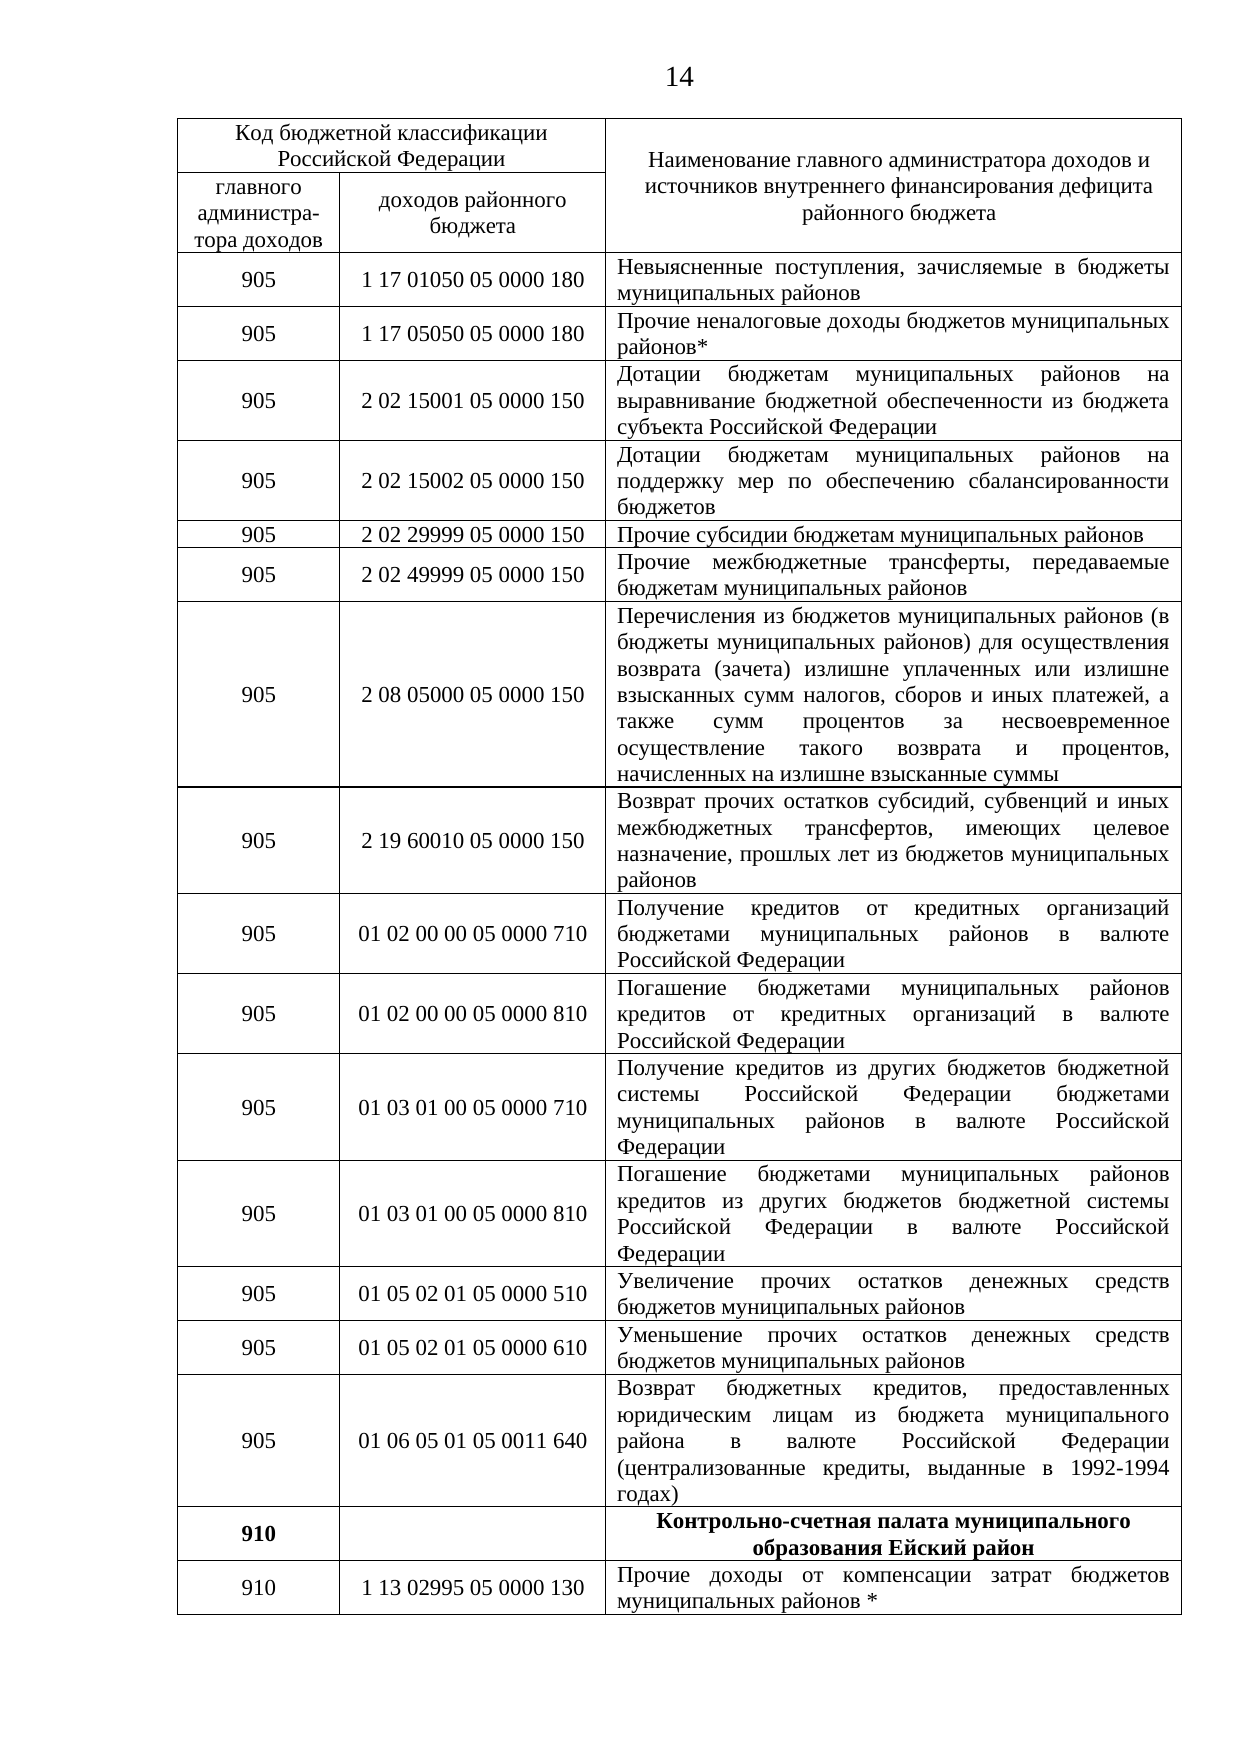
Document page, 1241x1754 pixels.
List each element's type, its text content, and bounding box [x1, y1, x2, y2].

table_cell доходов районного бюджета [340, 173, 605, 252]
table_cell 905 [178, 307, 339, 359]
table_cell 2 02 15002 05 0000 150 [340, 441, 605, 520]
table_cell Возврат бюджетных кредитов, предоставленных юридическим лицам из бюджета муниципального района в валюте Российской Федерации (централизованные кредиты, выданные в 1992-1994 годах) [606, 1375, 1181, 1506]
table_cell 01 05 02 01 05 0000 510 [340, 1267, 605, 1320]
table_cell 905 [178, 894, 339, 973]
table_cell Увеличение прочих остатков денежных средств бюджетов муниципальных районов [606, 1267, 1181, 1320]
table_cell 905 [178, 974, 339, 1053]
table_cell 2 02 29999 05 0000 150 [340, 521, 605, 547]
table_cell Прочие субсидии бюджетам муниципальных районов [606, 521, 1181, 547]
table_cell 1 13 02995 05 0000 130 [340, 1561, 605, 1614]
table_cell Перечисления из бюджетов муниципальных районов (в бюджеты муниципальных районов) для осуществления возврата (зачета) излишне уплаченных или излишне взысканных сумм налогов, сборов и иных платежей, а также сумм процентов за несвоевременное осуществление такого возврата и процентов, начисленных на излишне взысканные суммы [606, 602, 1181, 786]
table_cell [340, 1507, 605, 1560]
table_header Наименование главного администратора доходов и источников внутреннего финансирования дефицита районного бюджета [606, 119, 1181, 252]
table_cell 01 06 05 01 05 0011 640 [340, 1375, 605, 1506]
table_cell 905 [178, 253, 339, 306]
table_cell 905 [178, 521, 339, 547]
table_cell 910 [178, 1561, 339, 1614]
table_cell Получение кредитов от кредитных организаций бюджетами муниципальных районов в валюте Российской Федерации [606, 894, 1181, 973]
table_cell Получение кредитов из других бюджетов бюджетной системы Российской Федерации бюджетами муниципальных районов в валюте Российской Федерации [606, 1054, 1181, 1159]
table_cell 905 [178, 788, 339, 893]
table_cell 01 02 00 00 05 0000 810 [340, 974, 605, 1053]
table_cell Прочие доходы от компенсации затрат бюджетов муниципальных районов * [606, 1561, 1181, 1614]
table_cell Прочие межбюджетные трансферты, передаваемые бюджетам муниципальных районов [606, 548, 1181, 601]
table_cell Невыясненные поступления, зачисляемые в бюджеты муниципальных районов [606, 253, 1181, 306]
table_cell 905 [178, 602, 339, 786]
table_cell 905 [178, 1267, 339, 1320]
table_cell Дотации бюджетам муниципальных районов на поддержку мер по обеспечению сбалансированности бюджетов [606, 441, 1181, 520]
table_cell Дотации бюджетам муниципальных районов на выравнивание бюджетной обеспеченности из бюджета субъекта Российской Федерации [606, 361, 1181, 439]
table_cell 2 19 60010 05 0000 150 [340, 788, 605, 893]
table_cell 905 [178, 1375, 339, 1506]
table_header Код бюджетной классификации Российской Федерации [178, 119, 605, 172]
table_cell 905 [178, 1161, 339, 1266]
table_cell главного администра-тора доходов [178, 173, 339, 252]
table_cell 01 02 00 00 05 0000 710 [340, 894, 605, 973]
table_cell 905 [178, 548, 339, 601]
table_cell Контрольно-счетная палата муниципального образования Ейский район [606, 1507, 1181, 1560]
table_cell 905 [178, 361, 339, 439]
table_cell Уменьшение прочих остатков денежных средств бюджетов муниципальных районов [606, 1321, 1181, 1373]
table_cell Погашение бюджетами муниципальных районов кредитов из других бюджетов бюджетной системы Российской Федерации в валюте Российской Федерации [606, 1161, 1181, 1266]
table_cell 1 17 01050 05 0000 180 [340, 253, 605, 306]
table_cell 910 [178, 1507, 339, 1560]
table_cell 2 08 05000 05 0000 150 [340, 602, 605, 786]
table_cell Возврат прочих остатков субсидий, субвенций и иных межбюджетных трансфертов, имеющих целевое назначение, прошлых лет из бюджетов муниципальных районов [606, 788, 1181, 893]
table_cell 905 [178, 1321, 339, 1373]
table_cell 01 05 02 01 05 0000 610 [340, 1321, 605, 1373]
table_cell 2 02 15001 05 0000 150 [340, 361, 605, 439]
table_cell 01 03 01 00 05 0000 710 [340, 1054, 605, 1159]
table_cell 01 03 01 00 05 0000 810 [340, 1161, 605, 1266]
table_cell Прочие неналоговые доходы бюджетов муниципальных районов* [606, 307, 1181, 359]
table_cell 905 [178, 1054, 339, 1159]
table_cell 905 [178, 441, 339, 520]
table_cell Погашение бюджетами муниципальных районов кредитов от кредитных организаций в валюте Российской Федерации [606, 974, 1181, 1053]
table_cell 2 02 49999 05 0000 150 [340, 548, 605, 601]
table_cell 1 17 05050 05 0000 180 [340, 307, 605, 359]
